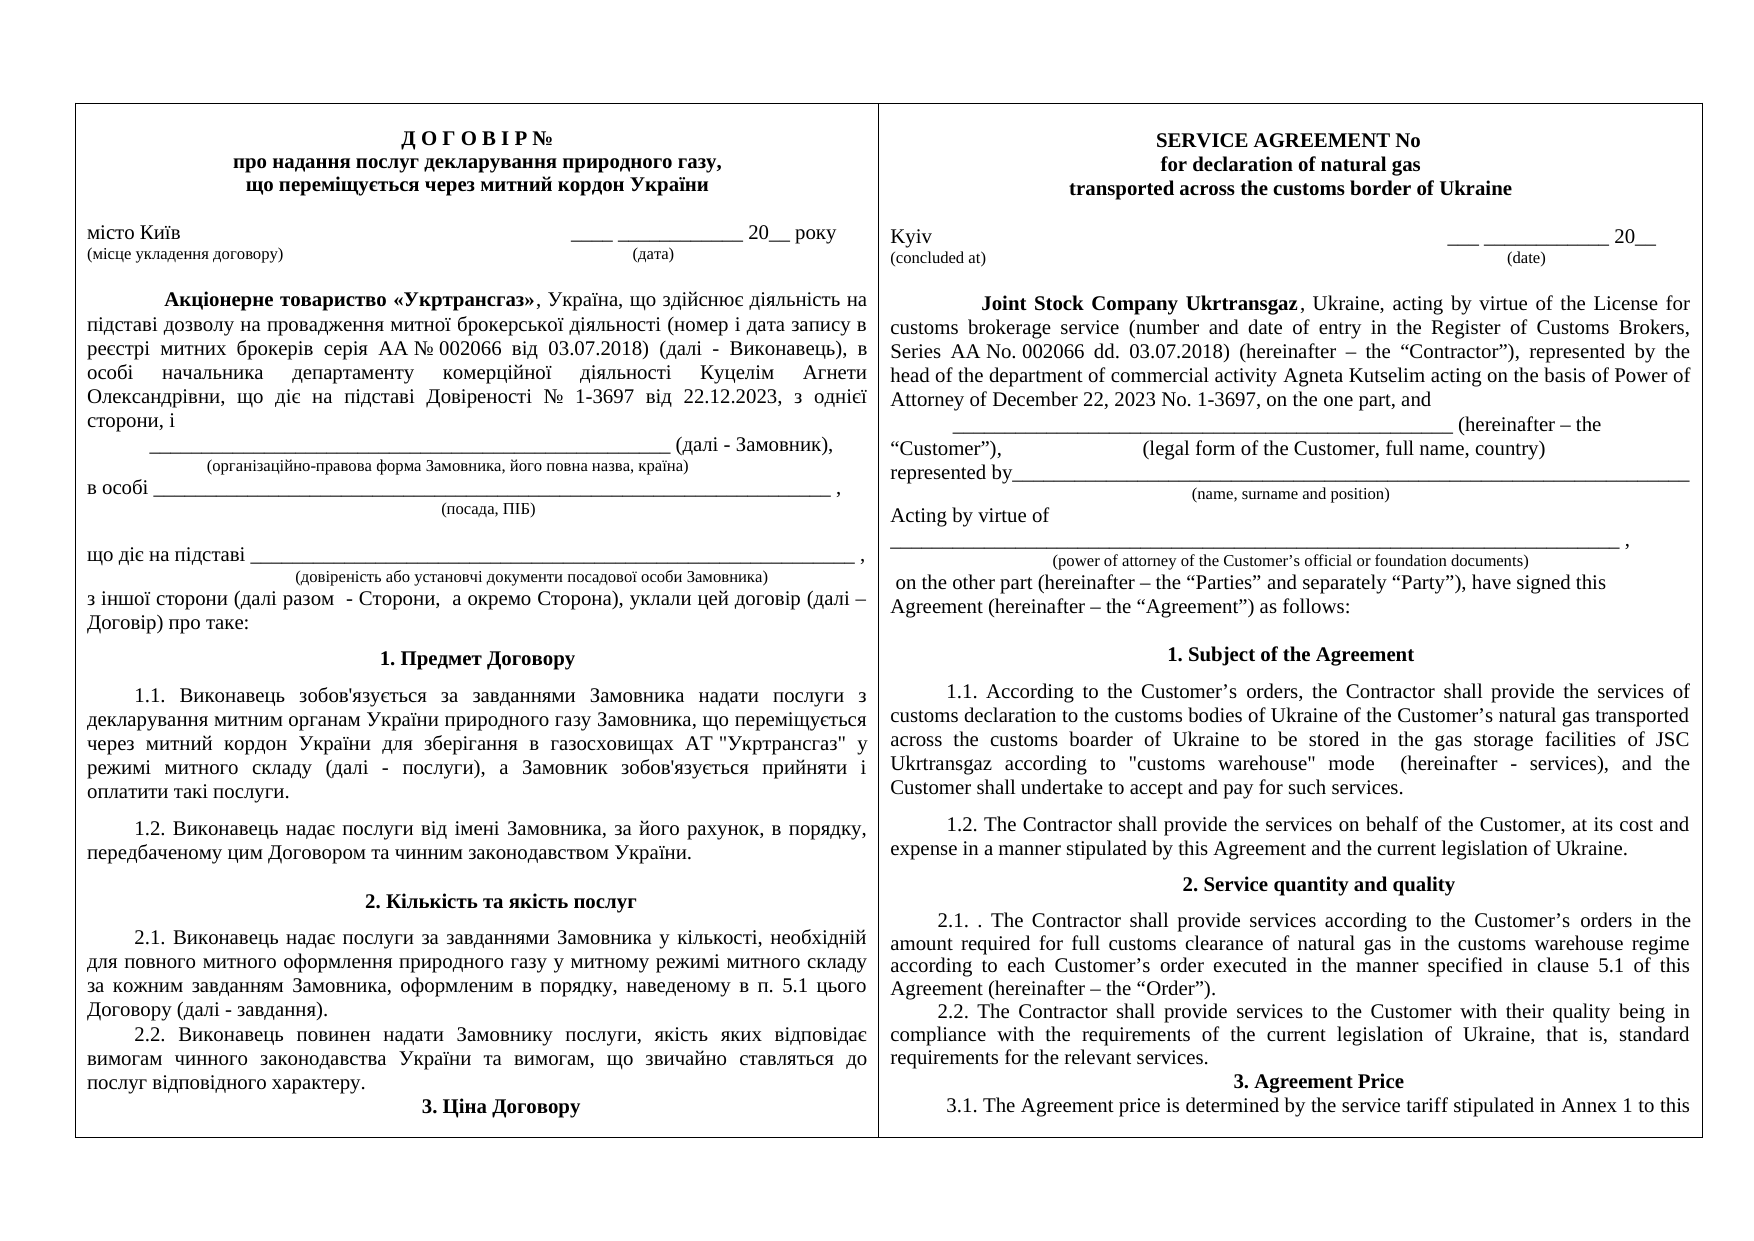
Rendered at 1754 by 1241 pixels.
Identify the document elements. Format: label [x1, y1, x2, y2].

table_header [76, 104, 878, 1137]
table_header [879, 104, 1702, 1137]
